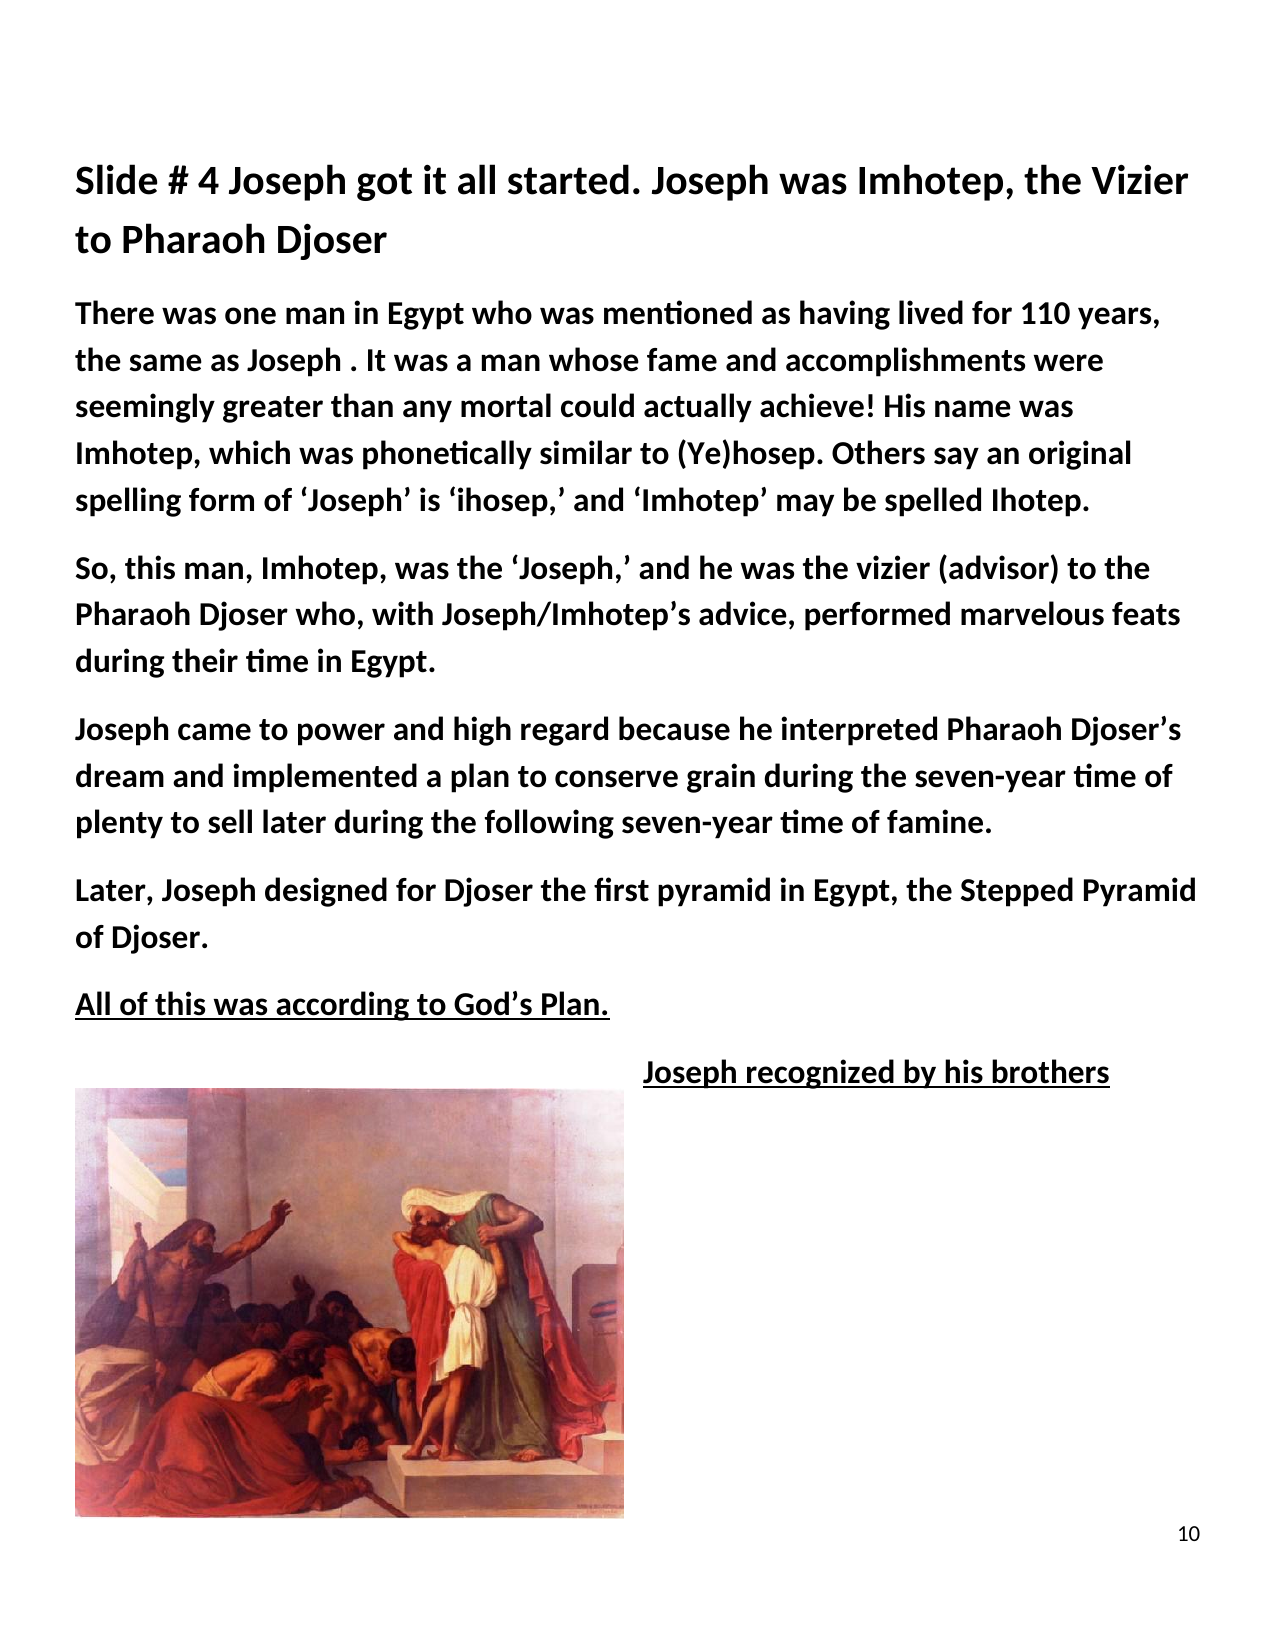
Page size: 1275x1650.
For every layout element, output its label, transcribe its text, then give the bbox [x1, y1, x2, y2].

text All of this was according to God’s Plan. [75, 983, 1200, 1024]
text So, this man, Imhotep, was the ‘Joseph,’ and he was the vizier (advisor) to the Pharaoh Djoser who, with Joseph/Imhotep’s advice, performed marvelous feats during their time in Egypt. [75, 547, 1200, 681]
text Slide # 4 Joseph got it all started. Joseph was Imhotep, the Vizier to Pharaoh Djoser [75, 154, 1200, 263]
text Joseph came to power and high regard because he interpreted Pharaoh Djoser’s dream and implemented a plan to conserve grain during the seven-year time of plenty to sell later during the following seven-year time of famine. [75, 708, 1200, 842]
text Joseph recognized by his brothers [75, 1051, 1200, 1092]
text Later, Joseph designed for Djoser the first pyramid in Egypt, the Stepped Pyramid of Djoser. [75, 869, 1200, 956]
picture [75, 1088, 624, 1519]
text There was one man in Egypt who was mentioned as having lived for 110 years, the same as Joseph . It was a man whose fame and accomplishments were seemingly greater than any mortal could actually achieve! His name was Imhotep, which was phonetically similar to (Ye)hosep. Others say an original spelling form of ‘Joseph’ is ‘ihosep,’ and ‘Imhotep’ may be spelled Ihotep. [75, 292, 1200, 520]
